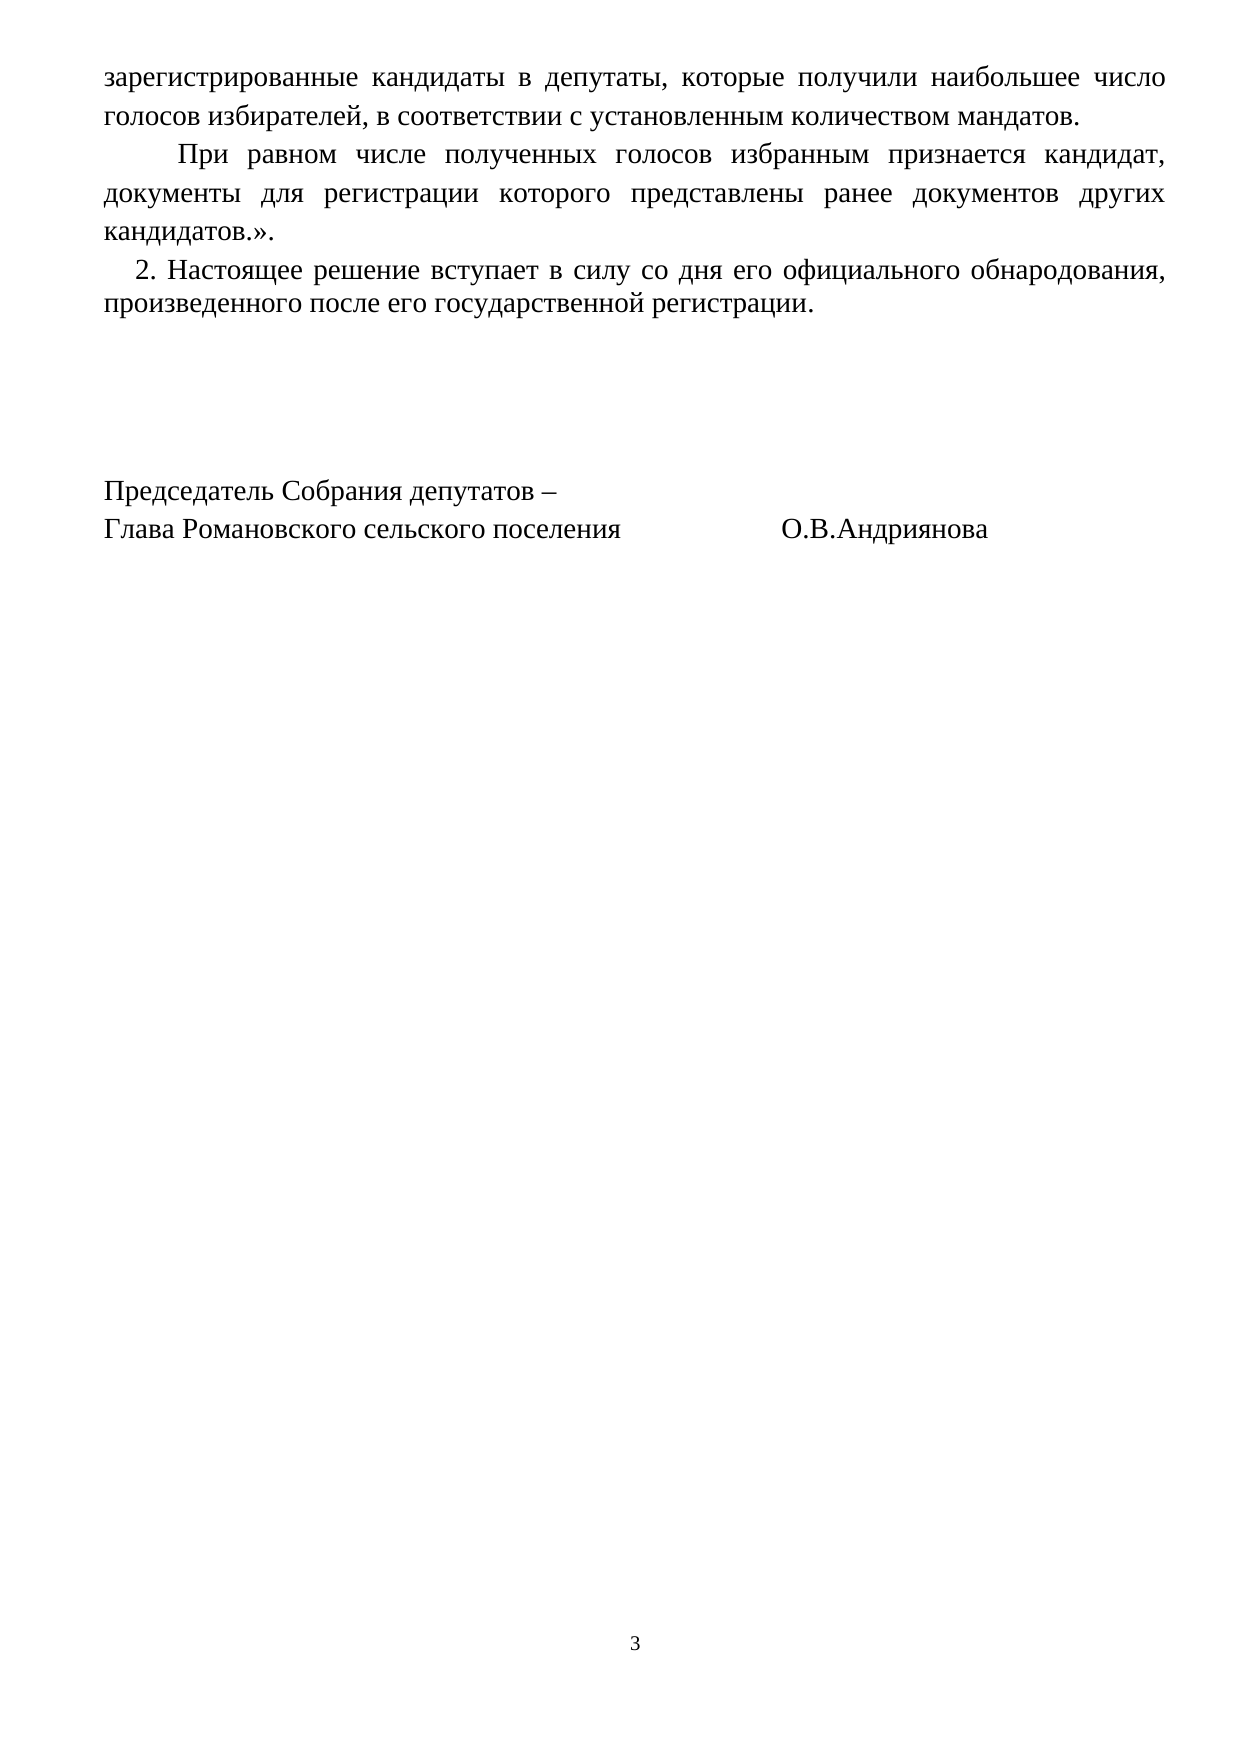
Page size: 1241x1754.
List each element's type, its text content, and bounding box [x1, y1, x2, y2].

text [103, 59, 1167, 131]
text Председатель Собрания депутатов – [103, 473, 1167, 507]
text Глава Романовского сельского поселения О.В.Андриянова [103, 512, 1167, 545]
text 2. Настоящее решение вступает в силу со дня его официального обнародования, произведенного после его государственной регистрации. [103, 252, 1167, 319]
text При равном числе полученных голосов избранным признается кандидат, документы для регистрации которого представлены ранее документов других кандидатов.». [103, 136, 1167, 247]
